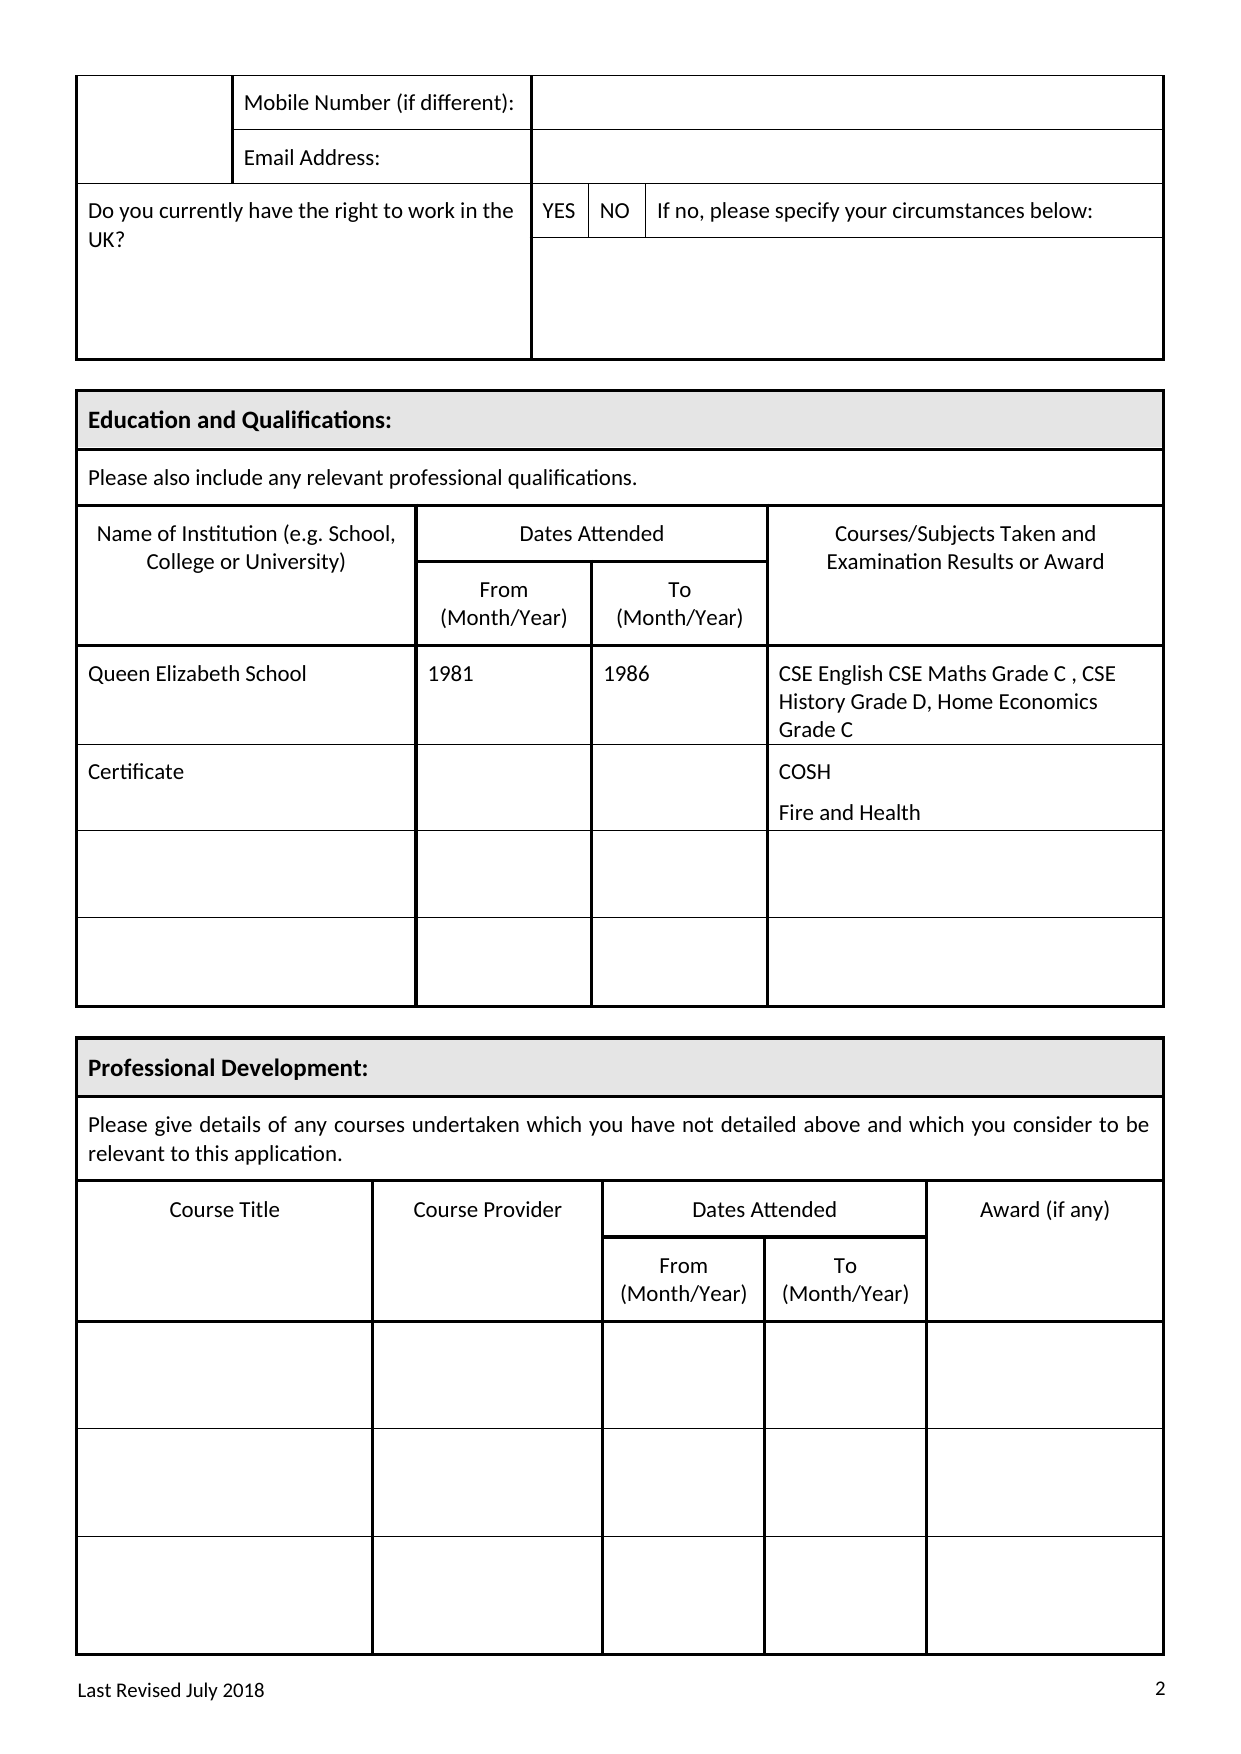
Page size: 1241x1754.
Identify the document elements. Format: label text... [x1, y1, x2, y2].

table_cell [374, 1323, 601, 1427]
table_cell [418, 918, 590, 1005]
table_cell [418, 745, 590, 829]
table_cell Mobile Number (if different): [234, 76, 530, 129]
table_cell [533, 76, 1162, 129]
table_cell If no, please specify your circumstances below: [646, 184, 1162, 237]
table_header Professional Development: [78, 1040, 1162, 1095]
table_cell CSE English CSE Maths Grade C , CSE History Grade D, Home Economics Grade C [769, 647, 1162, 743]
table_cell Course Provider [374, 1182, 601, 1319]
table_cell [928, 1323, 1162, 1427]
table_cell [374, 1429, 601, 1536]
table_cell [604, 1323, 763, 1427]
table_cell [593, 918, 766, 1005]
table_cell [78, 918, 414, 1005]
table_cell Do you currently have the right to work in the UK? [78, 184, 530, 358]
table_cell From (Month/Year) [418, 563, 590, 644]
table_cell [766, 1323, 925, 1427]
table_cell [604, 1537, 763, 1653]
table_cell Courses/Subjects Taken and Examination Results or Award [769, 507, 1162, 644]
table_cell [593, 831, 766, 917]
table_cell [78, 1323, 371, 1427]
table_cell [766, 1429, 925, 1536]
table_cell Email Address: [234, 130, 530, 183]
table_cell [593, 745, 766, 829]
table_cell Award (if any) [928, 1182, 1162, 1319]
table_cell [604, 1429, 763, 1536]
table_cell [78, 1537, 371, 1653]
table_cell [533, 238, 1162, 358]
table_cell Please also include any relevant professional qualifications. [78, 451, 1162, 503]
table_cell From (Month/Year) [604, 1239, 763, 1319]
table_cell To (Month/Year) [766, 1239, 925, 1319]
table_cell NO [589, 184, 645, 237]
table_cell [769, 831, 1162, 917]
table_cell Name of Institution (e.g. School, College or University) [78, 507, 414, 644]
table_cell [78, 831, 414, 917]
table_cell Dates Attended [418, 507, 766, 560]
table_cell To (Month/Year) [593, 563, 766, 644]
table_header Education and Qualifications: [78, 392, 1162, 447]
table_cell Please give details of any courses undertaken which you have not detailed above and which you consider to be relevant to this application. [78, 1098, 1162, 1179]
table_cell [418, 831, 590, 917]
table_cell [928, 1429, 1162, 1536]
table_cell [766, 1537, 925, 1653]
table_cell [78, 1429, 371, 1536]
table_cell Certificate [78, 745, 414, 829]
table_cell [533, 130, 1162, 183]
table_cell [769, 918, 1162, 1005]
table_cell Queen Elizabeth School [78, 647, 414, 743]
table_cell Dates Attended [604, 1182, 925, 1235]
table_cell 1981 [418, 647, 590, 743]
table_cell Course Title [78, 1182, 371, 1319]
table_cell YES [533, 184, 588, 237]
table_cell COSH Fire and Health [769, 745, 1162, 829]
table_cell [374, 1537, 601, 1653]
table_cell [928, 1537, 1162, 1653]
table_cell 1986 [593, 647, 766, 743]
